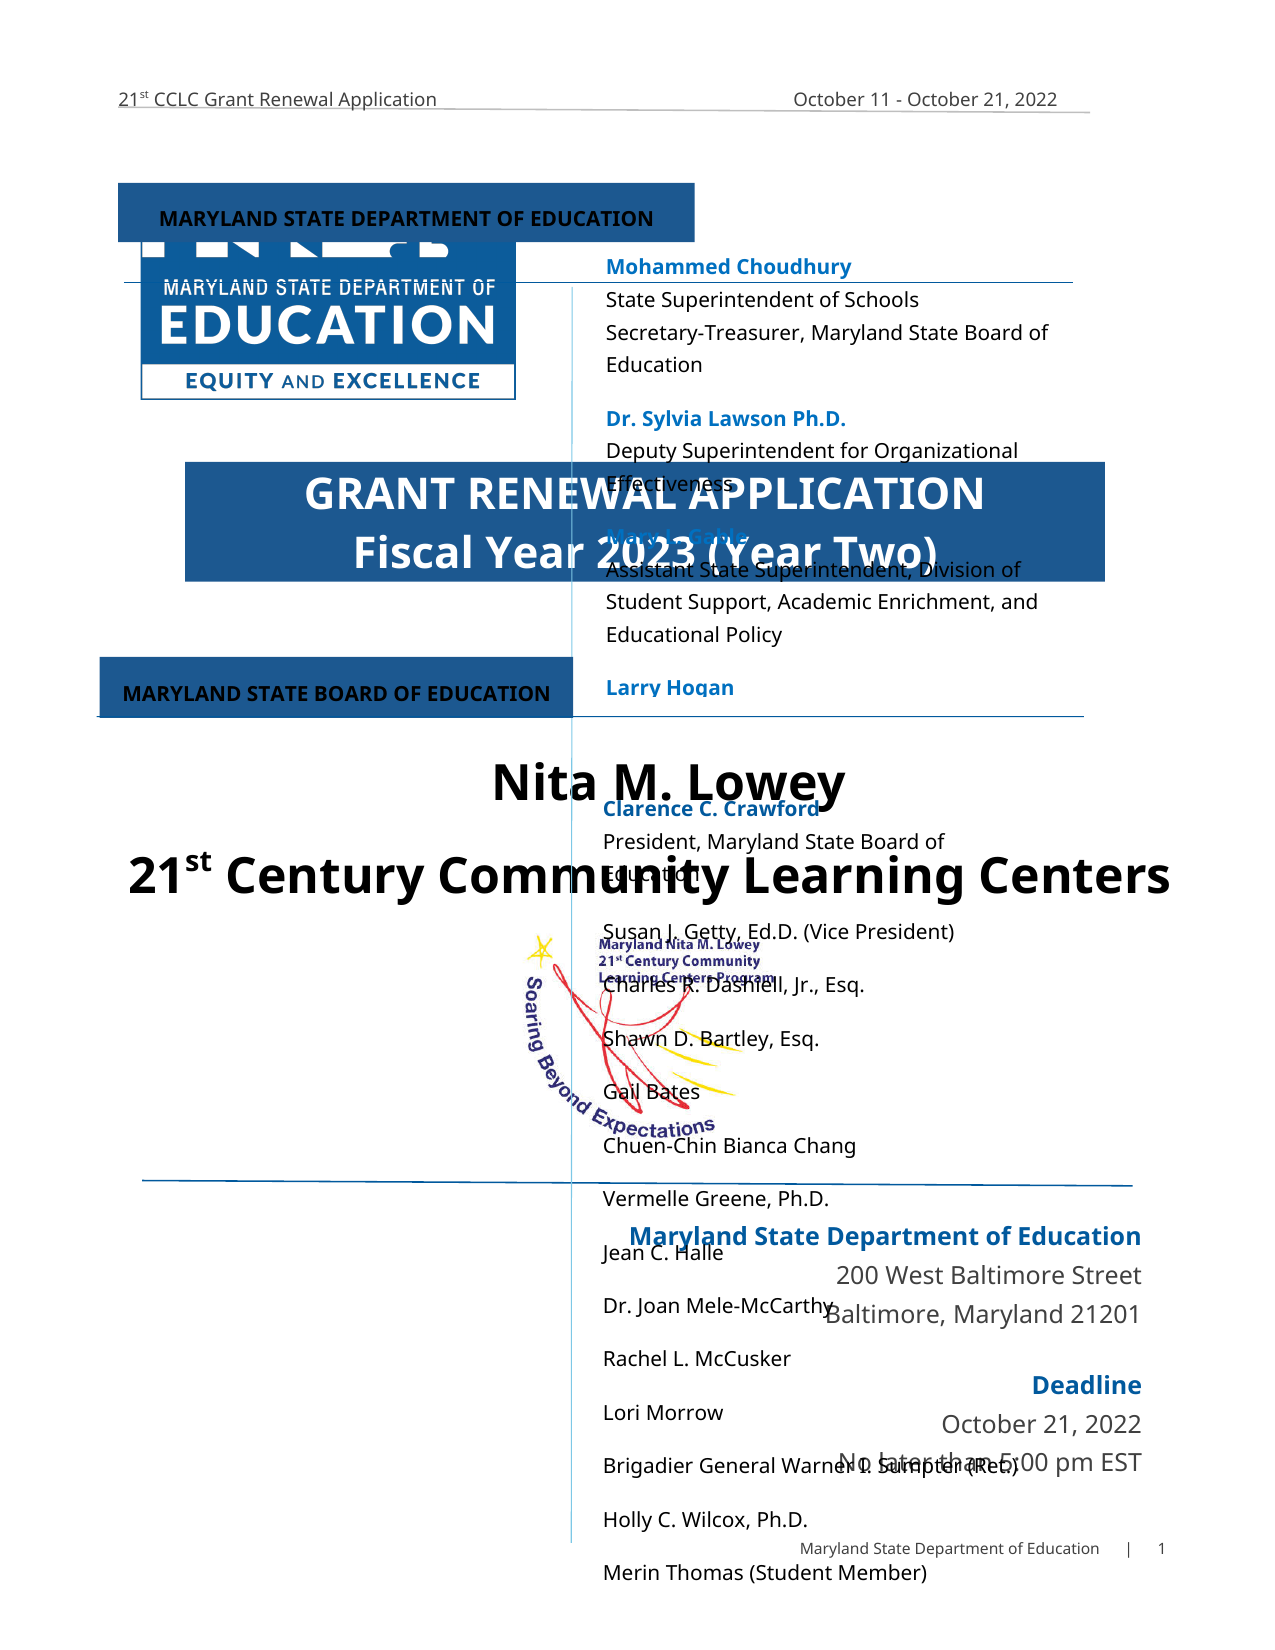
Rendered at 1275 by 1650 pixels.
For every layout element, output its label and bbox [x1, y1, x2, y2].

picture [686, 933, 695, 938]
picture [573, 933, 778, 1143]
picture [522, 933, 571, 1143]
picture [140, 243, 516, 282]
picture [140, 283, 516, 400]
